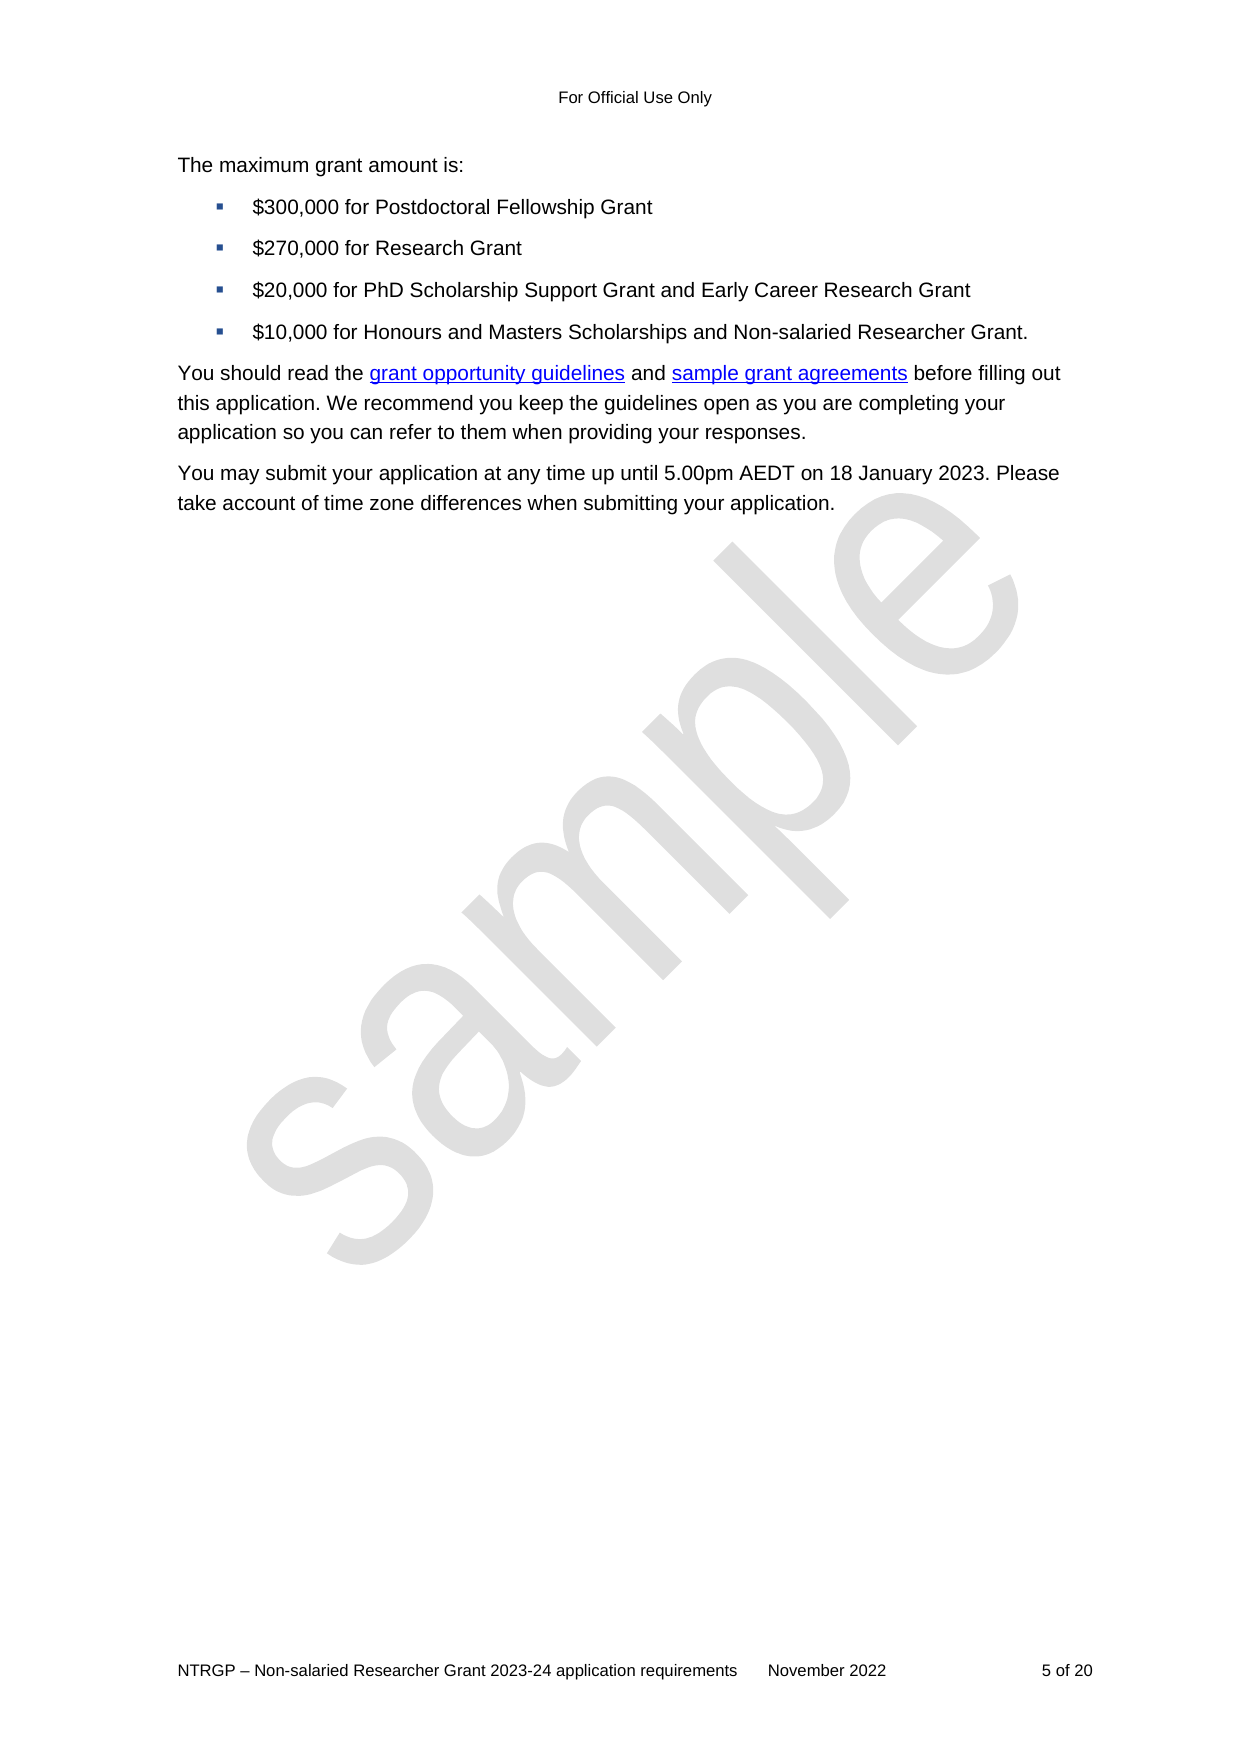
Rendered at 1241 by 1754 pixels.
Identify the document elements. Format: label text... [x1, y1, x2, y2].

text You may submit your application at any time up until 5.00pm AEDT on 18 January 2023. Please take account of time zone differences when submitting your application. [177, 456, 1092, 514]
list $300,000 for Postdoctoral Fellowship Grant [215, 189, 1092, 218]
list $20,000 for PhD Scholarship Support Grant and Early Career Research Grant [215, 273, 1092, 302]
list $10,000 for Honours and Masters Scholarships and Non-salaried Researcher Grant. [215, 314, 1092, 343]
list $270,000 for Research Grant [215, 231, 1092, 260]
list The maximum grant amount is: [177, 148, 1092, 177]
text You should read the grant opportunity guidelines and sample grant agreements before filling out this application. We recommend you keep the guidelines open as you are completing your application so you can refer to them when providing your responses. [177, 356, 1092, 443]
